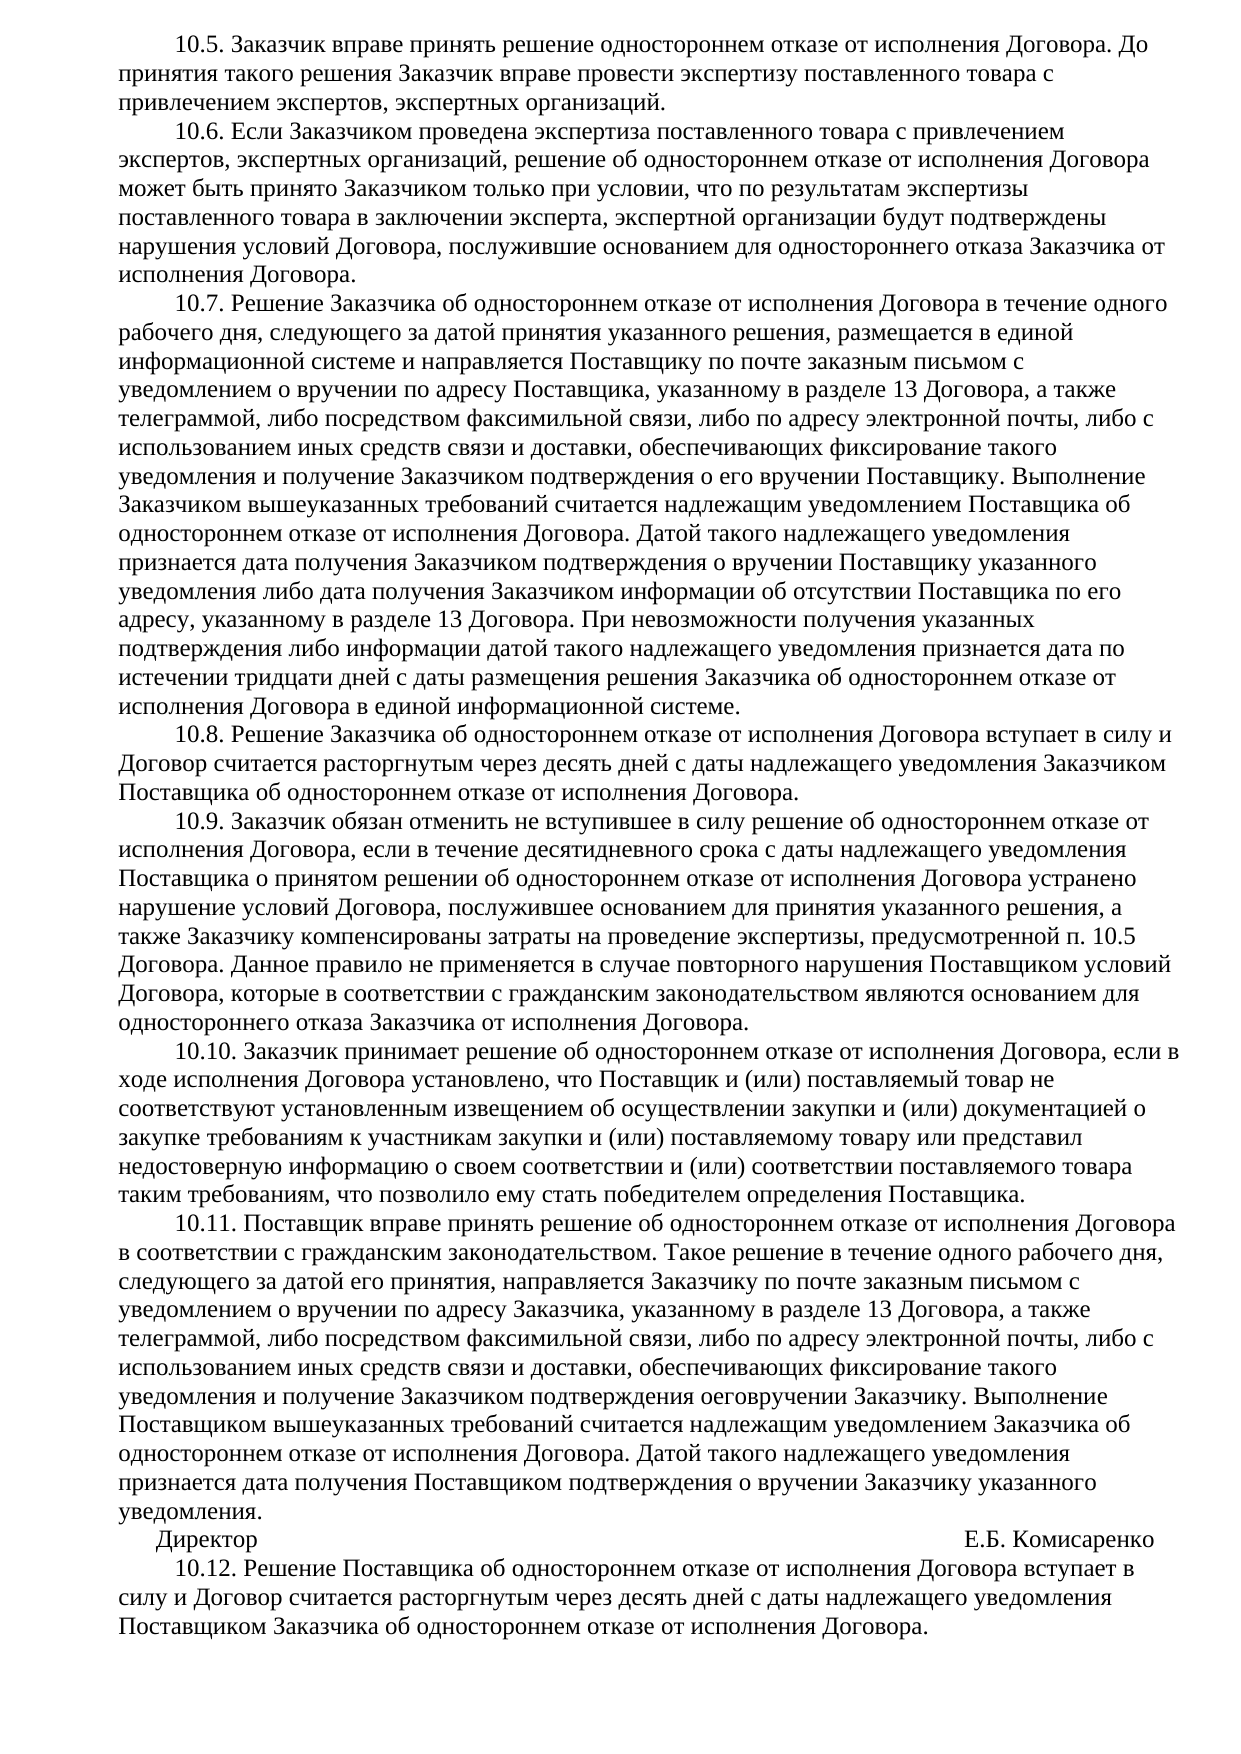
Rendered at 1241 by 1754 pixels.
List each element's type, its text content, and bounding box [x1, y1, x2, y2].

list Директор Е.Б. Комисаренко [156, 1524, 1181, 1553]
text 10.12. Решение Поставщика об одностороннем отказе от исполнения Договора вступает в силу и Договор считается расторгнутым через десять дней с даты надлежащего уведомления Поставщиком Заказчика об одностороннем отказе от исполнения Договора. [118, 1553, 1181, 1639]
text 10.11. Поставщик вправе принять решение об одностороннем отказе от исполнения Договора в соответствии с гражданским законодательством. Такое решение в течение одного рабочего дня, следующего за датой его принятия, направляется Заказчику по почте заказным письмом с уведомлением о вручении по адресу Заказчика, указанному в разделе 13 Договора, а также телеграммой, либо посредством факсимильной связи, либо по адресу электронной почты, либо с использованием иных средств связи и доставки, обеспечивающих фиксирование такого уведомления и получение Заказчиком подтверждения оеговручении Заказчику. Выполнение Поставщиком вышеуказанных требований считается надлежащим уведомлением Заказчика об одностороннем отказе от исполнения Договора. Датой такого надлежащего уведомления признается дата получения Поставщиком подтверждения о вручении Заказчику указанного уведомления. [118, 1208, 1181, 1524]
text 10.5. Заказчик вправе принять решение одностороннем отказе от исполнения Договора. До принятия такого решения Заказчик вправе провести экспертизу поставленного товара с привлечением экспертов, экспертных организаций. [118, 29, 1181, 116]
text 10.7. Решение Заказчика об одностороннем отказе от исполнения Договора в течение одного рабочего дня, следующего за датой принятия указанного решения, размещается в единой информационной системе и направляется Поставщику по почте заказным письмом с уведомлением о вручении по адресу Поставщика, указанному в разделе 13 Договора, а также телеграммой, либо посредством факсимильной связи, либо по адресу электронной почты, либо с использованием иных средств связи и доставки, обеспечивающих фиксирование такого уведомления и получение Заказчиком подтверждения о его вручении Поставщику. Выполнение Заказчиком вышеуказанных требований считается надлежащим уведомлением Поставщика об одностороннем отказе от исполнения Договора. Датой такого надлежащего уведомления признается дата получения Заказчиком подтверждения о вручении Поставщику указанного уведомления либо дата получения Заказчиком информации об отсутствии Поставщика по его адресу, указанному в разделе 13 Договора. При невозможности получения указанных подтверждения либо информации датой такого надлежащего уведомления признается дата по истечении тридцати дней с даты размещения решения Заказчика об одностороннем отказе от исполнения Договора в единой информационной системе. [118, 288, 1181, 719]
text 10.8. Решение Заказчика об одностороннем отказе от исполнения Договора вступает в силу и Договор считается расторгнутым через десять дней с даты надлежащего уведомления Заказчиком Поставщика об одностороннем отказе от исполнения Договора. [118, 719, 1181, 806]
text 10.6. Если Заказчиком проведена экспертиза поставленного товара с привлечением экспертов, экспертных организаций, решение об одностороннем отказе от исполнения Договора может быть принято Заказчиком только при условии, что по результатам экспертизы поставленного товара в заключении эксперта, экспертной организации будут подтверждены нарушения условий Договора, послужившие основанием для одностороннего отказа Заказчика от исполнения Договора. [118, 116, 1181, 288]
text 10.10. Заказчик принимает решение об одностороннем отказе от исполнения Договора, если в ходе исполнения Договора установлено, что Поставщик и (или) поставляемый товар не соответствуют установленным извещением об осуществлении закупки и (или) документацией о закупке требованиям к участникам закупки и (или) поставляемому товару или представил недостоверную информацию о своем соответствии и (или) соответствии поставляемого товара таким требованиям, что позволило ему стать победителем определения Поставщика. [118, 1036, 1181, 1208]
text 10.9. Заказчик обязан отменить не вступившее в силу решение об одностороннем отказе от исполнения Договора, если в течение десятидневного срока с даты надлежащего уведомления Поставщика о принятом решении об одностороннем отказе от исполнения Договора устранено нарушение условий Договора, послужившее основанием для принятия указанного решения, а также Заказчику компенсированы затраты на проведение экспертизы, предусмотренной п. 10.5 Договора. Данное правило не применяется в случае повторного нарушения Поставщиком условий Договора, которые в соответствии с гражданским законодательством являются основанием для одностороннего отказа Заказчика от исполнения Договора. [118, 806, 1181, 1036]
